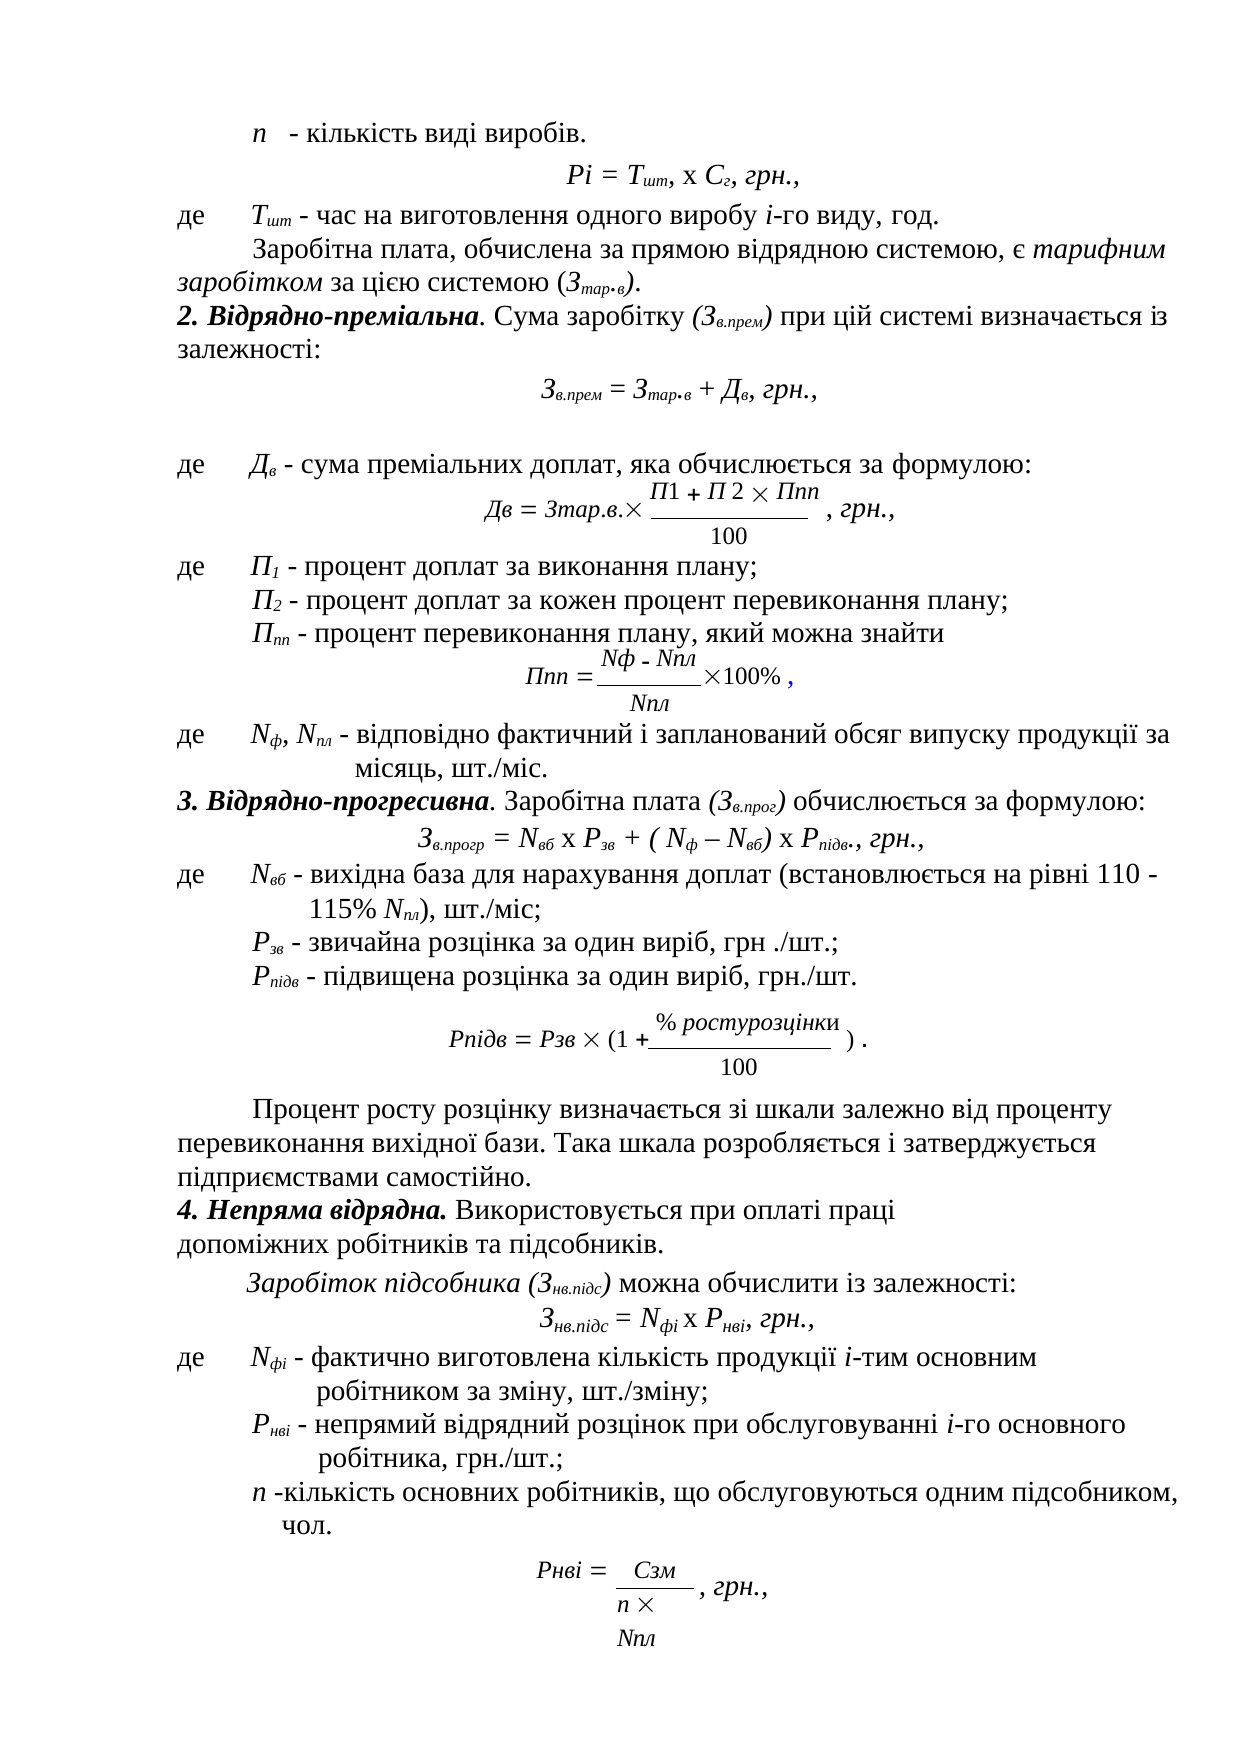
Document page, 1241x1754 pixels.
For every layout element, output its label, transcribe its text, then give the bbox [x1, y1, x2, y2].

text Рнві  [54, 1555, 608, 1584]
text Дв  Зтар.в. П1  П 2  Ппп , грн., [202, 483, 1179, 526]
text Рпідв  Рзв  (1  % ростурозцінки ) . [144, 1016, 1173, 1056]
text Рнві - непрямий відрядний розцінок при обслуговуванні і-го основного робітника, грн./шт.; [252, 1407, 1240, 1474]
text де Nфі - фактично виготовлена кількість продукції і-тим основним робітником за зміну, шт./зміну; [177, 1339, 1039, 1407]
text Знв.підс = Nфi x Рнві, грн., [539, 1305, 1240, 1339]
text П2 - процент доплат за кожен процент перевиконання плану; [252, 582, 1240, 616]
text де Nф, Nnл - відповідно фактичний і запланований обсяг випуску продукції за місяць, шт./міс. [177, 716, 1173, 783]
list Відрядно-преміальна. Сума заробітку (Зв.прем) при цій системі визначається із залежності: [177, 298, 1180, 365]
text де П1 - процент доплат за виконання плану; [177, 549, 1240, 582]
text 3. Відрядно-прогресивна. Заробітна плата (Зв.прог) обчислюється за формулою: [177, 783, 1240, 817]
text Рзв - звичайна розцінка за один виріб, грн ./шт.; [252, 926, 1240, 958]
text Зв.прем = Зтар.в + Дв, грн., [541, 371, 1240, 404]
text Ппп - процент перевиконання плану, який можна знайти [252, 616, 1240, 649]
text де Nвб - вихідна база для нарахування доплат (встановлюється на рівні 110 - 115% Nnл), шт./міс; [177, 856, 1159, 924]
text п - кількість виді виробів. [252, 115, 1240, 149]
text 100 [710, 526, 1240, 549]
text , грн., [698, 1568, 1240, 1601]
text Ппп  Nф  Nпл 100% , [525, 651, 1240, 693]
text Nпл [126, 693, 1173, 716]
text Рі = Тшт, х Сг, грн., [566, 157, 1240, 190]
text де Дв - сума преміальних доплат, яка обчислюється за формулою: [177, 446, 1240, 480]
text де Тшт - час на виготовлення одного виробу і-го виду, год. [177, 197, 1240, 230]
text Заробітна плата, обчислена за прямою відрядною системою, є тарифним заробітком за цією системою (Зтар.в). [177, 231, 1240, 298]
text Процент росту розцінку визначається зі шкали залежно від проценту перевиконання вихідної бази. Така шкала розробляється і затверджується підприємствами самостійно. [177, 1092, 1114, 1192]
list Непряма відрядна. Використовується при оплаті праці допоміжних робітників та підсобників. [177, 1192, 1055, 1259]
text Заробіток підсобника (Знв.підс) можна обчислити із залежності: [246, 1265, 1240, 1298]
text Зв.прогр = Nвб х Рзв + ( Nф – Nвб) х Рпідв., грн., [418, 820, 1240, 854]
text 100 [720, 1056, 1240, 1080]
text п -кількість основних робітників, що обслуговуються одним підсобником, чол. [252, 1474, 1227, 1541]
text Сзм n  Nпл [617, 1555, 692, 1652]
text Рпідв - підвищена розцінка за один виріб, грн./шт. [252, 958, 1240, 992]
